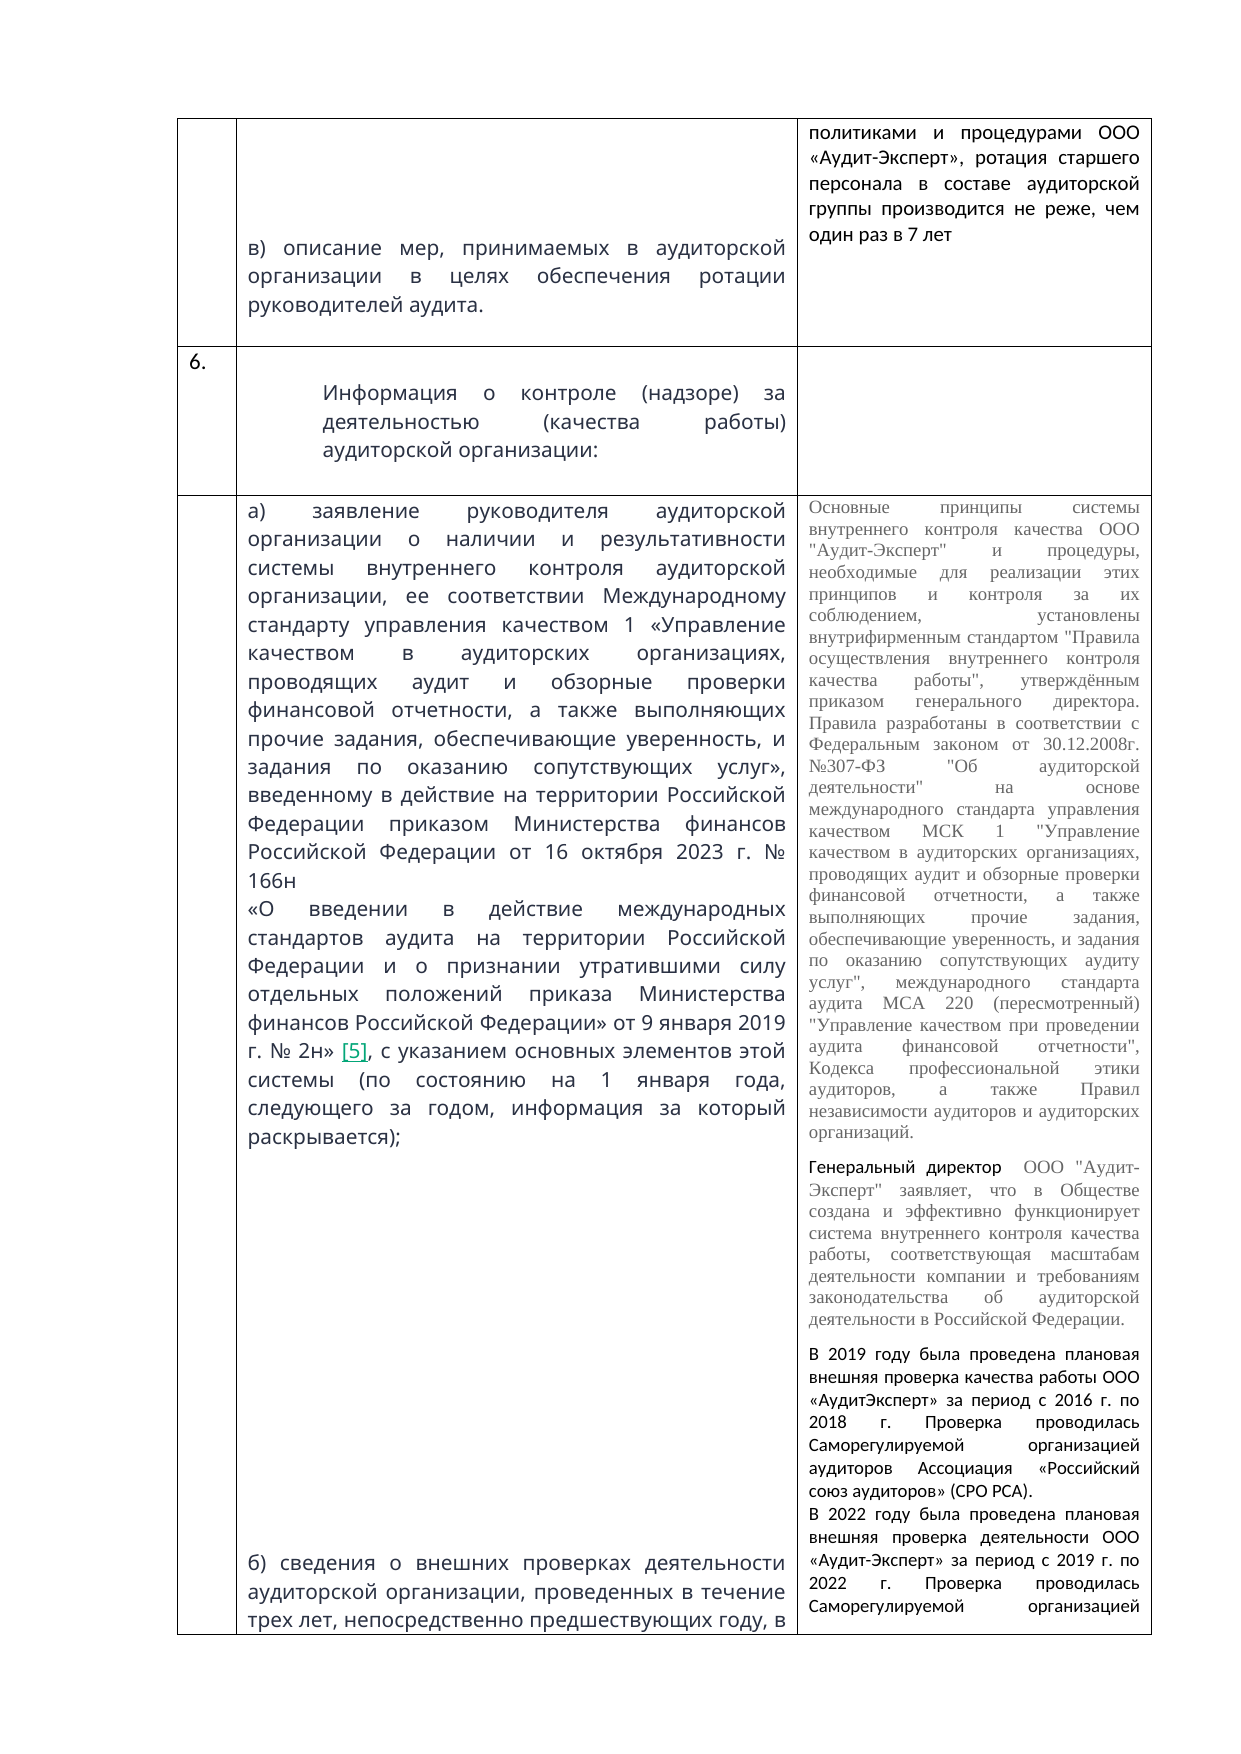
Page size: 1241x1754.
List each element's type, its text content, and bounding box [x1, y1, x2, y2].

table_cell [178, 119, 236, 346]
table_cell [798, 347, 1151, 495]
table_cell [178, 496, 236, 1634]
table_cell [798, 119, 1151, 346]
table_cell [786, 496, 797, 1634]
table_cell 6. [178, 347, 236, 495]
table_cell Информация о контроле (надзоре) за деятельностью (качества работы) аудиторской организации: [237, 347, 797, 495]
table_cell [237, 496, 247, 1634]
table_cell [798, 496, 1151, 1634]
